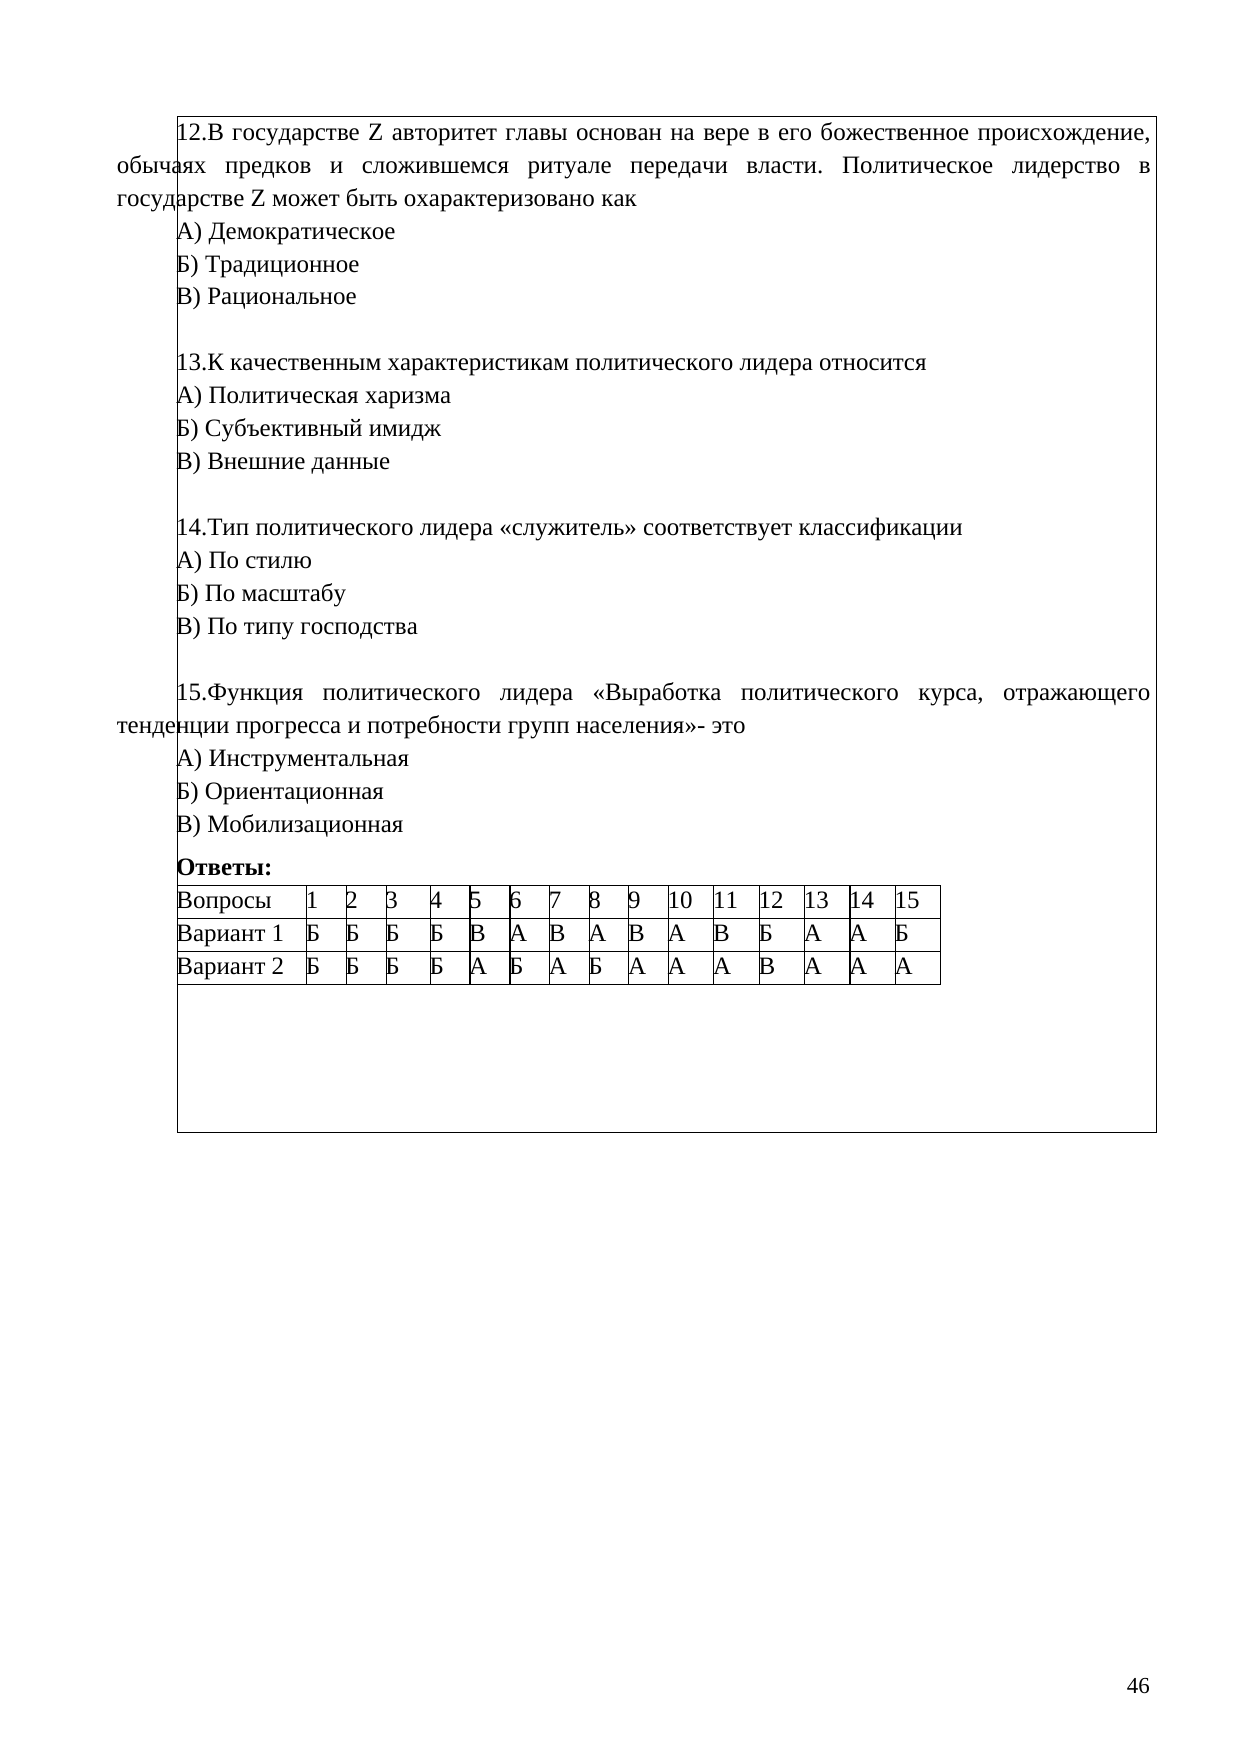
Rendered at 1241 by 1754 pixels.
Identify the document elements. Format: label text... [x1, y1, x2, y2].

table_cell Б [347, 952, 386, 984]
text Ответы: [117, 852, 1151, 881]
table_cell А [896, 952, 940, 984]
table_cell Б [307, 952, 346, 984]
table_header 13 [805, 886, 849, 918]
text В) Мобилизационная [117, 809, 1151, 838]
text В) Внешние данные [117, 446, 1151, 475]
table_header 5 [471, 886, 509, 918]
text Б) Традиционное [117, 249, 1151, 277]
table_header 3 [387, 886, 430, 918]
table_cell А [669, 919, 713, 951]
table_cell Б [387, 919, 430, 951]
table_cell В [471, 919, 509, 951]
table_cell А [550, 952, 589, 984]
table_cell А [805, 919, 849, 951]
table_header 11 [714, 886, 759, 918]
table_cell В [550, 919, 589, 951]
table_header 14 [851, 886, 895, 918]
table_cell Б [347, 919, 386, 951]
table_header 4 [431, 886, 469, 918]
text 13.К качественным характеристикам политического лидера относится [117, 347, 1151, 376]
table_header 15 [896, 886, 940, 918]
table_cell А [805, 952, 849, 984]
table_cell Вариант 2 [178, 952, 306, 984]
table_cell В [714, 919, 759, 951]
table_cell А [590, 919, 628, 951]
text 14.Тип политического лидера «служитель» соответствует классификации [117, 512, 1151, 541]
text Б) По масштабу [117, 578, 1151, 607]
text 12.В государстве Z авторитет главы основан на вере в его божественное происхождение, обычаях предков и сложившемся ритуале передачи власти. Политическое лидерство в государстве Z может быть охарактеризовано как [117, 117, 1151, 211]
table_cell Б [590, 952, 628, 984]
text А) Демократическое [117, 216, 1151, 244]
table_cell Б [431, 919, 469, 951]
table_header 10 [669, 886, 713, 918]
table_cell В [760, 952, 804, 984]
table_cell А [851, 952, 895, 984]
table_header 2 [347, 886, 386, 918]
table_cell В [629, 919, 668, 951]
table_cell Вариант 1 [178, 919, 306, 951]
table_cell А [851, 919, 895, 951]
text А) Инструментальная [117, 743, 1151, 772]
table_cell А [629, 952, 668, 984]
table_header 7 [550, 886, 589, 918]
table_header 8 [590, 886, 628, 918]
table_header Вопросы [178, 886, 306, 918]
text А) По стилю [117, 545, 1151, 574]
text 15.Функция политического лидера «Выработка политического курса, отражающего тенденции прогресса и потребности групп населения»- это [117, 677, 1151, 739]
table_cell А [714, 952, 759, 984]
table_header 9 [629, 886, 668, 918]
table_header 12 [760, 886, 804, 918]
table_cell Б [431, 952, 469, 984]
table_cell Б [896, 919, 940, 951]
table_cell Б [387, 952, 430, 984]
table_cell А [511, 919, 549, 951]
text А) Политическая харизма [117, 380, 1151, 409]
table_cell Б [511, 952, 549, 984]
table_cell Б [760, 919, 804, 951]
text В) Рациональное [117, 282, 1151, 310]
table_cell А [669, 952, 713, 984]
table_header 6 [511, 886, 549, 918]
text Б) Ориентационная [117, 776, 1151, 805]
table_cell А [471, 952, 509, 984]
text В) По типу господства [117, 611, 1151, 640]
table_header 1 [307, 886, 346, 918]
table_cell Б [307, 919, 346, 951]
text Б) Субъективный имидж [117, 413, 1151, 442]
